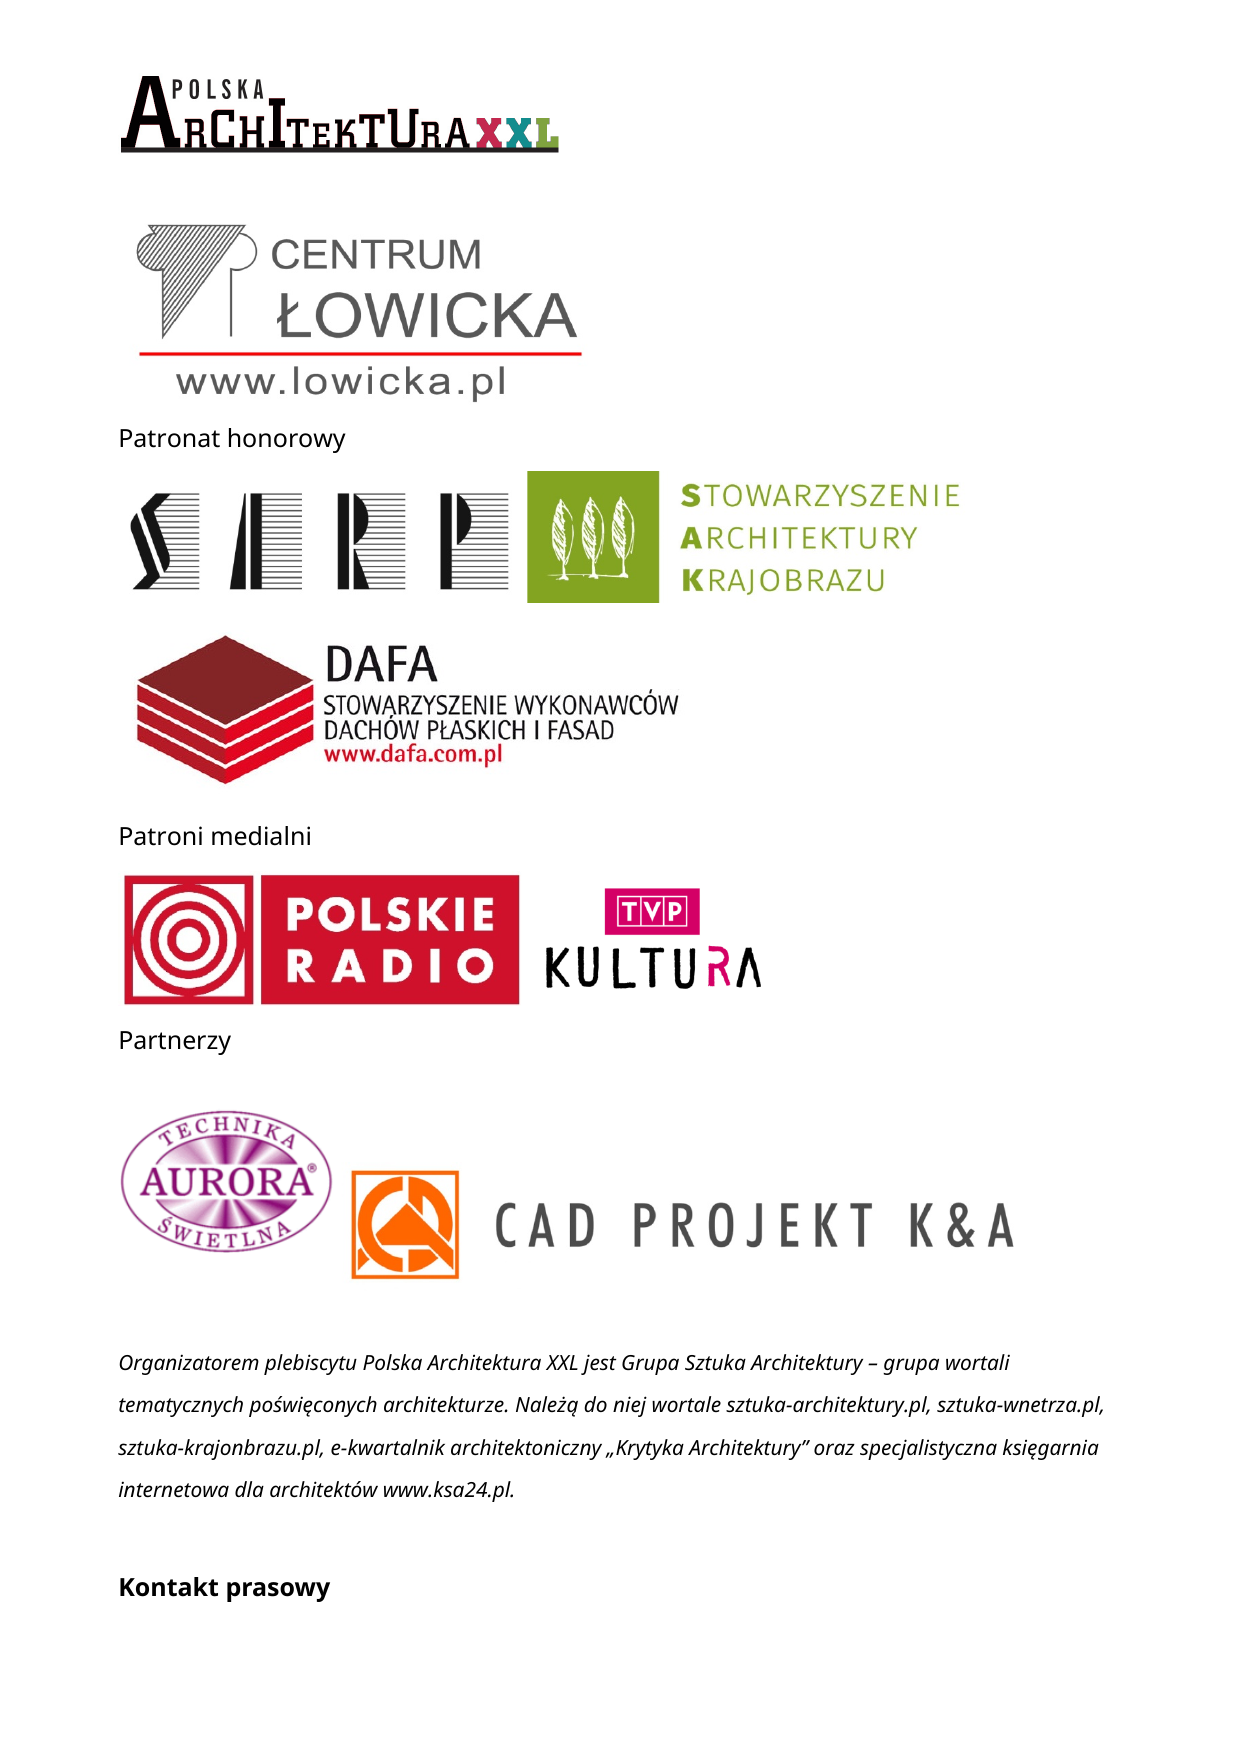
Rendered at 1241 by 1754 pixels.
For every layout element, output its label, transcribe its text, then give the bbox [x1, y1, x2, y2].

picture [118, 617, 700, 805]
picture [118, 871, 522, 1006]
text Organizatorem plebiscytu Polska Architektura XXL jest Grupa Sztuka Architektury – grupa wortali tematycznych poświęconych architekturze. Należą do niej wortale sztuka-architektury.pl, sztuka-wnetrza.pl, sztuka-krajonbrazu.pl, e-kwartalnik architektoniczny „Krytyka Architektury” oraz specjalistyczna księgarnia internetowa dla architektów www.ksa24.pl. [118, 1348, 1122, 1504]
text Patronat honorowy [118, 421, 1122, 455]
picture [118, 73, 561, 155]
picture [118, 212, 600, 407]
picture [118, 1073, 336, 1291]
text Patroni medialni [118, 819, 1122, 853]
picture [527, 869, 779, 1006]
picture [527, 471, 969, 603]
text Partnerzy [118, 1023, 1122, 1057]
text Kontakt prasowy [118, 1569, 1122, 1603]
picture [118, 479, 522, 603]
picture [341, 1162, 1025, 1291]
